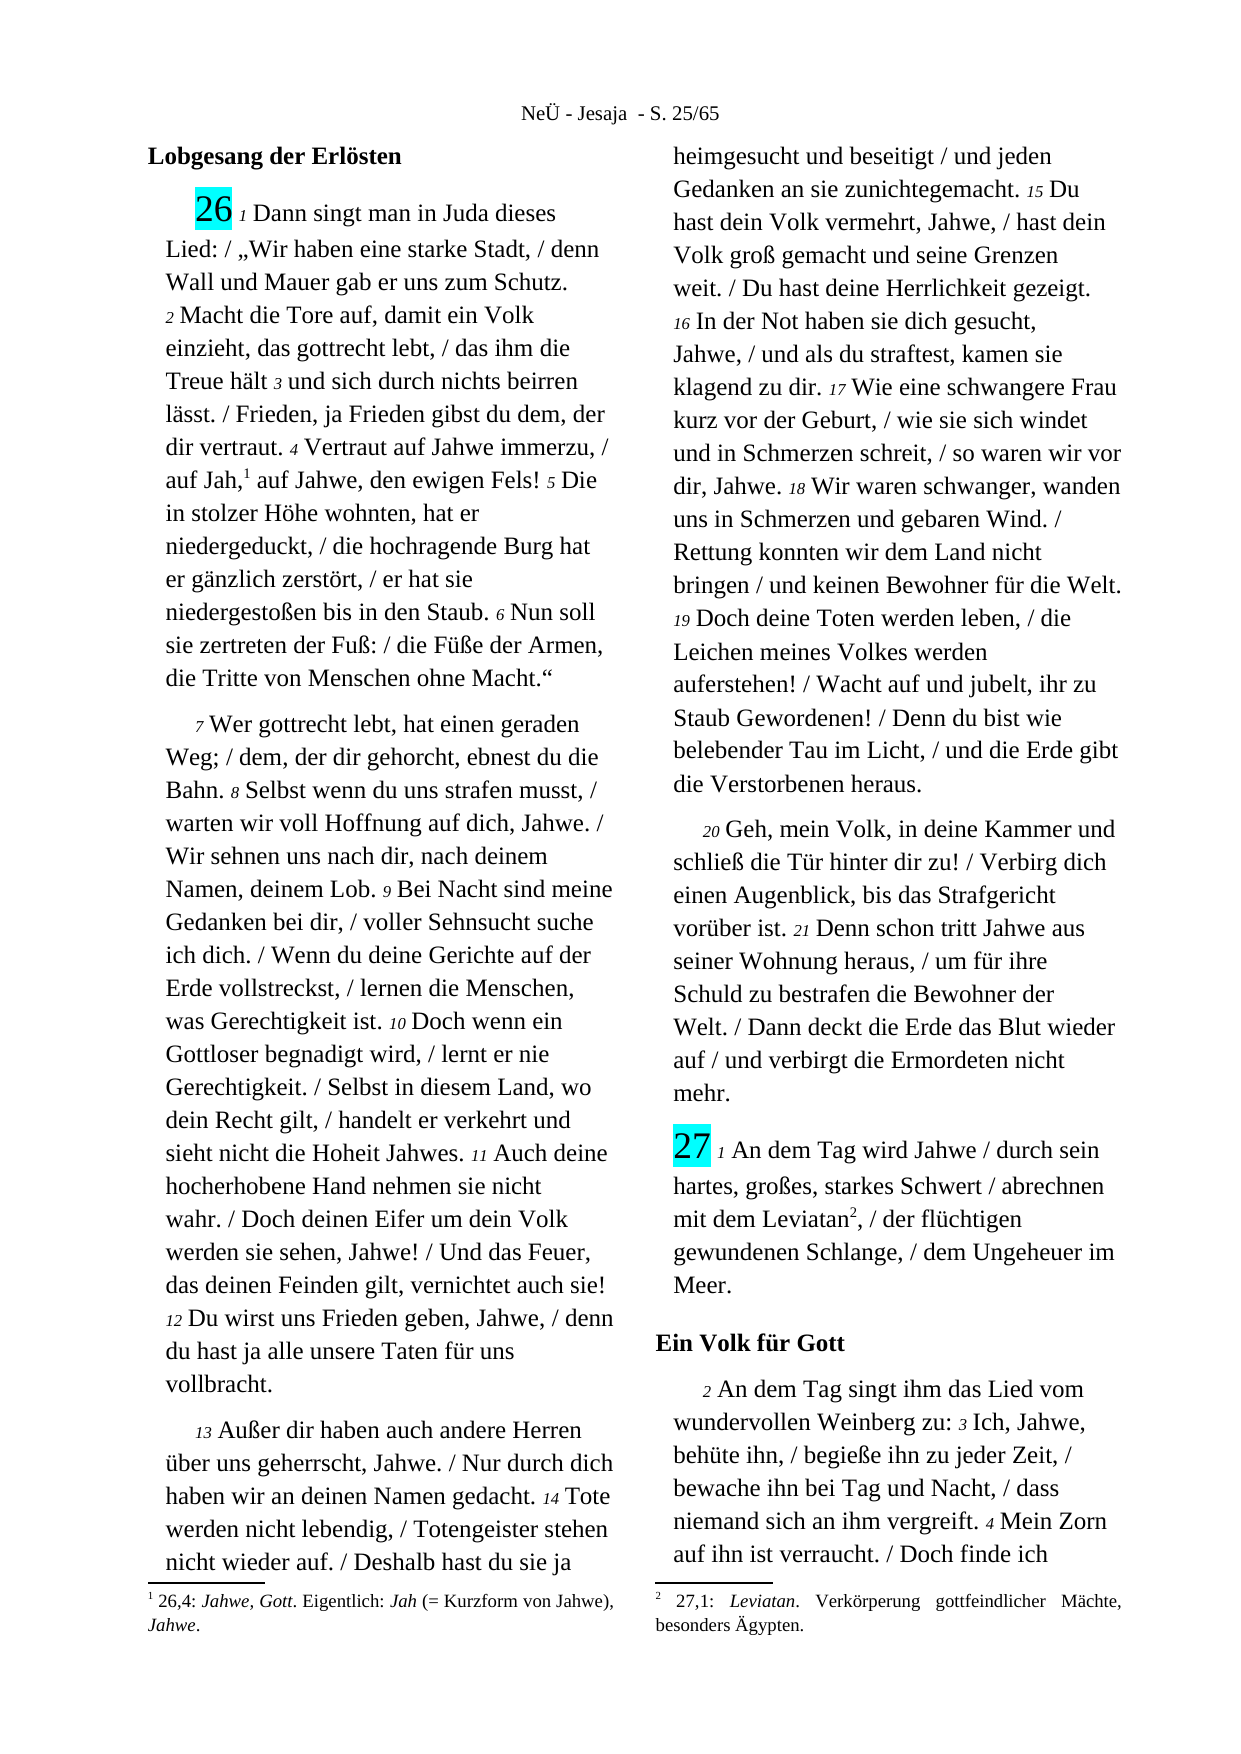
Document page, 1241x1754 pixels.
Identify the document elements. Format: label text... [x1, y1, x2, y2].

text 27 1 An dem Tag wird Jahwe / durch sein hartes, großes, starkes Schwert / abrechnen mit dem Leviatan, / der flüchtigen gewundenen Schlange, / dem Ungeheuer im Meer. [673, 1124, 1122, 1299]
text Lobgesang der Erlösten [148, 141, 614, 170]
text 13 Außer dir haben auch andere Herren über uns geherrscht, Jahwe. / Nur durch dich haben wir an deinen Namen gedacht. 14 Tote werden nicht lebendig, / Totengeister stehen nicht wieder auf. / Deshalb hast du sie ja heimgesucht und beseitigt / und jeden Gedanken an sie zunichtegemacht. 15 Du hast dein Volk vermehrt, Jahwe, / hast dein Volk groß gemacht und seine Grenzen weit. / Du hast deine Herrlichkeit gezeigt. 16 In der Not haben sie dich gesucht, Jahwe, / und als du straftest, kamen sie klagend zu dir. 17 Wie eine schwangere Frau kurz vor der Geburt, / wie sie sich windet und in Schmerzen schreit, / so waren wir vor dir, Jahwe. 18 Wir waren schwanger, wanden uns in Schmerzen und gebaren Wind. / Rettung konnten wir dem Land nicht bringen / und keinen Bewohner für die Welt. 19 Doch deine Toten werden leben, / die Leichen meines Volkes werden auferstehen! / Wacht auf und jubelt, ihr zu Staub Gewordenen! / Denn du bist wie belebender Tau im Licht, / und die Erde gibt die Verstorbenen heraus. [165, 1415, 614, 1576]
text Ein Volk für Gott [655, 1328, 1122, 1357]
text 20 Geh, mein Volk, in deine Kammer und schließ die Tür hinter dir zu! / Verbirg dich einen Augenblick, bis das Strafgericht vorüber ist. 21 Denn schon tritt Jahwe aus seiner Wohnung heraus, / um für ihre Schuld zu bestrafen die Bewohner der Welt. / Dann deckt die Erde das Blut wieder auf / und verbirgt die Ermordeten nicht mehr. [673, 814, 1122, 1107]
text 7 Wer gottrecht lebt, hat einen geraden Weg; / dem, der dir gehorcht, ebnest du die Bahn. 8 Selbst wenn du uns strafen musst, / warten wir voll Hoffnung auf dich, Jahwe. / Wir sehnen uns nach dir, nach deinem Namen, deinem Lob. 9 Bei Nacht sind meine Gedanken bei dir, / voller Sehnsucht suche ich dich. / Wenn du deine Gerichte auf der Erde vollstreckst, / lernen die Menschen, was Gerechtigkeit ist. 10 Doch wenn ein Gottloser begnadigt wird, / lernt er nie Gerechtigkeit. / Selbst in diesem Land, wo dein Recht gilt, / handelt er verkehrt und sieht nicht die Hoheit Jahwes. 11 Auch deine hocherhobene Hand nehmen sie nicht wahr. / Doch deinen Eifer um dein Volk werden sie sehen, Jahwe! / Und das Feuer, das deinen Feinden gilt, vernichtet auch sie! 12 Du wirst uns Frieden geben, Jahwe, / denn du hast ja alle unsere Taten für uns vollbracht. [165, 709, 614, 1398]
text 13 Außer dir haben auch andere Herren über uns geherrscht, Jahwe. / Nur durch dich haben wir an deinen Namen gedacht. 14 Tote werden nicht lebendig, / Totengeister stehen nicht wieder auf. / Deshalb hast du sie ja heimgesucht und beseitigt / und jeden Gedanken an sie zunichtegemacht. 15 Du hast dein Volk vermehrt, Jahwe, / hast dein Volk groß gemacht und seine Grenzen weit. / Du hast deine Herrlichkeit gezeigt. 16 In der Not haben sie dich gesucht, Jahwe, / und als du straftest, kamen sie klagend zu dir. 17 Wie eine schwangere Frau kurz vor der Geburt, / wie sie sich windet und in Schmerzen schreit, / so waren wir vor dir, Jahwe. 18 Wir waren schwanger, wanden uns in Schmerzen und gebaren Wind. / Rettung konnten wir dem Land nicht bringen / und keinen Bewohner für die Welt. 19 Doch deine Toten werden leben, / die Leichen meines Volkes werden auferstehen! / Wacht auf und jubelt, ihr zu Staub Gewordenen! / Denn du bist wie belebender Tau im Licht, / und die Erde gibt die Verstorbenen heraus. [673, 141, 1122, 797]
text 26 1 Dann singt man in Juda dieses Lied: / „Wir haben eine starke Stadt, / denn Wall und Mauer gab er uns zum Schutz. 2 Macht die Tore auf, damit ein Volk einzieht, das gottrecht lebt, / das ihm die Treue hält 3 und sich durch nichts beirren lässt. / Frieden, ja Frieden gibst du dem, der dir vertraut. 4 Vertraut auf Jahwe immerzu, / auf Jah, auf Jahwe, den ewigen Fels! 5 Die in stolzer Höhe wohnten, hat er niedergeduckt, / die hochragende Burg hat er gänzlich zerstört, / er hat sie niedergestoßen bis in den Staub. 6 Nun soll sie zertreten der Fuß: / die Füße der Armen, die Tritte von Menschen ohne Macht.“ [165, 187, 614, 692]
